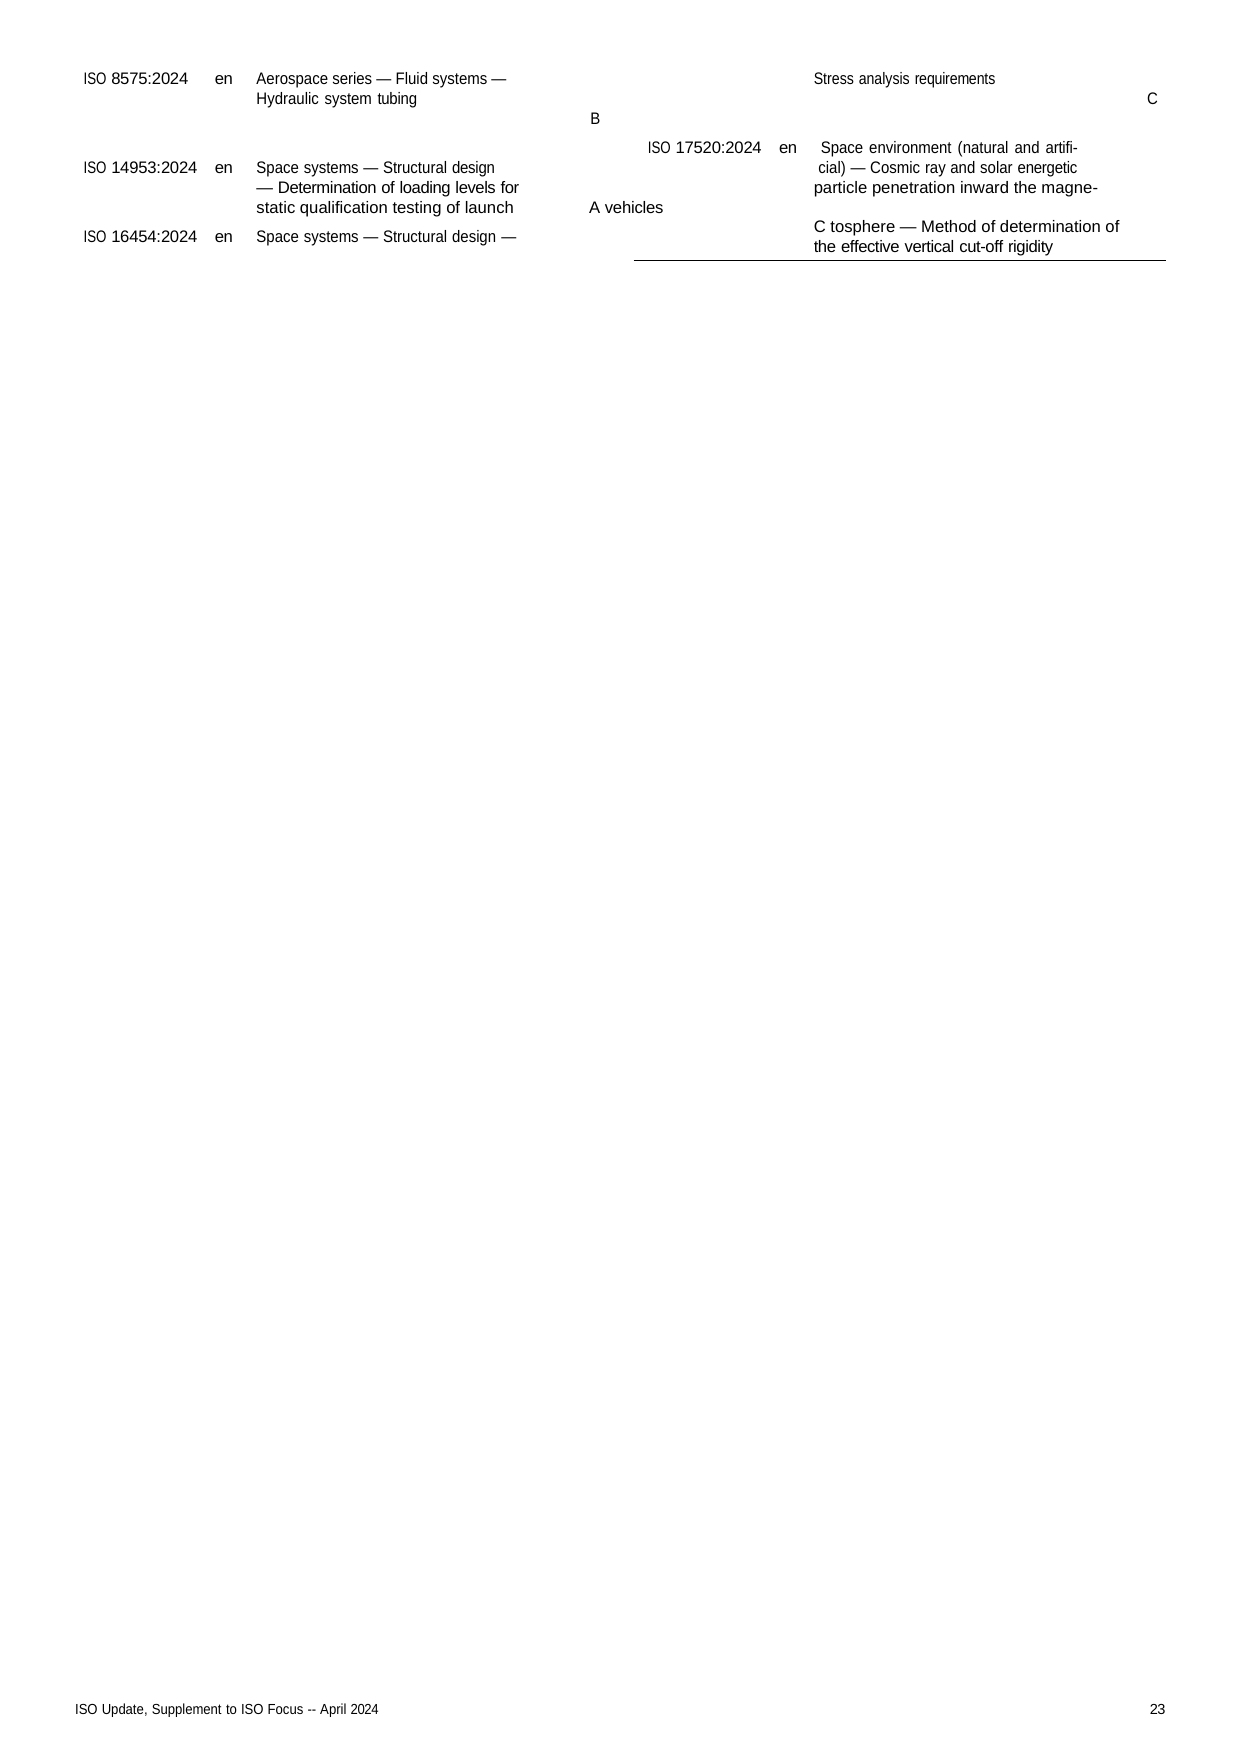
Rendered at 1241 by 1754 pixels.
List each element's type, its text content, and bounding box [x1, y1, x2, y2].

text Stress analysis requirements [813, 69, 1178, 88]
text the effective vertical cut-off rigidity [813, 237, 1178, 256]
text ISO 17520:2024 en Space environment (natural and artifi- [620, 138, 1077, 157]
text — Determination of loading levels for [256, 178, 603, 197]
text Hydraulic system tubing [256, 89, 603, 108]
text particle penetration inward the magne- C tosphere — Method of determination of [813, 178, 1157, 236]
text C [1147, 89, 1178, 108]
text cial) — Cosmic ray and solar energetic [620, 158, 1077, 177]
text ISO 14953:2024 en Space systems — Structural design [83, 158, 603, 177]
text ISO 16454:2024 en Space systems — Structural design — [83, 227, 603, 246]
text static qualification testing of launch A vehicles [256, 198, 583, 217]
text ISO 8575:2024 en Aerospace series — Fluid systems — [83, 69, 603, 88]
text B [590, 109, 603, 128]
